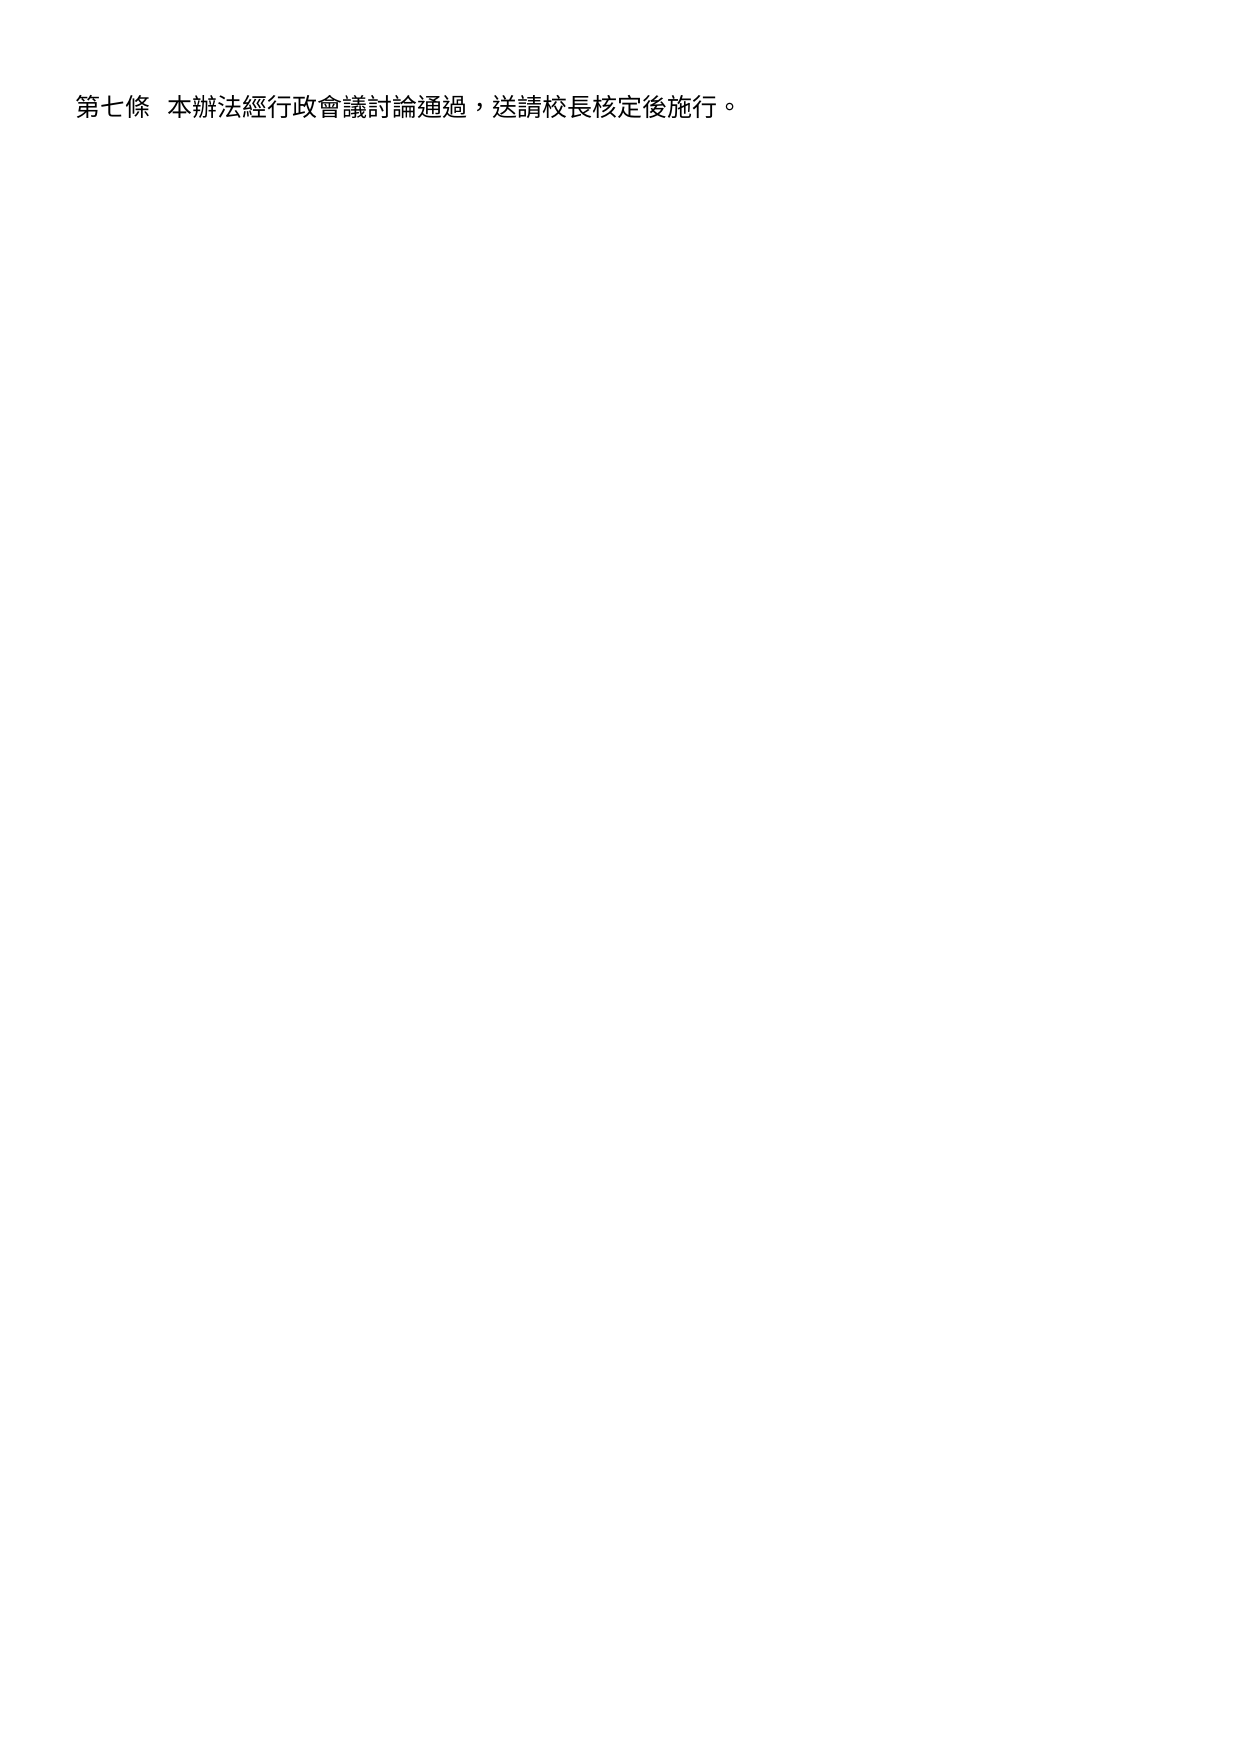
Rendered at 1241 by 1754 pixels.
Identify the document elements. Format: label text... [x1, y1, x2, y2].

text 第七條 本辦法經行政會議討論通過，送請校長核定後施行。 [75, 84, 1165, 128]
